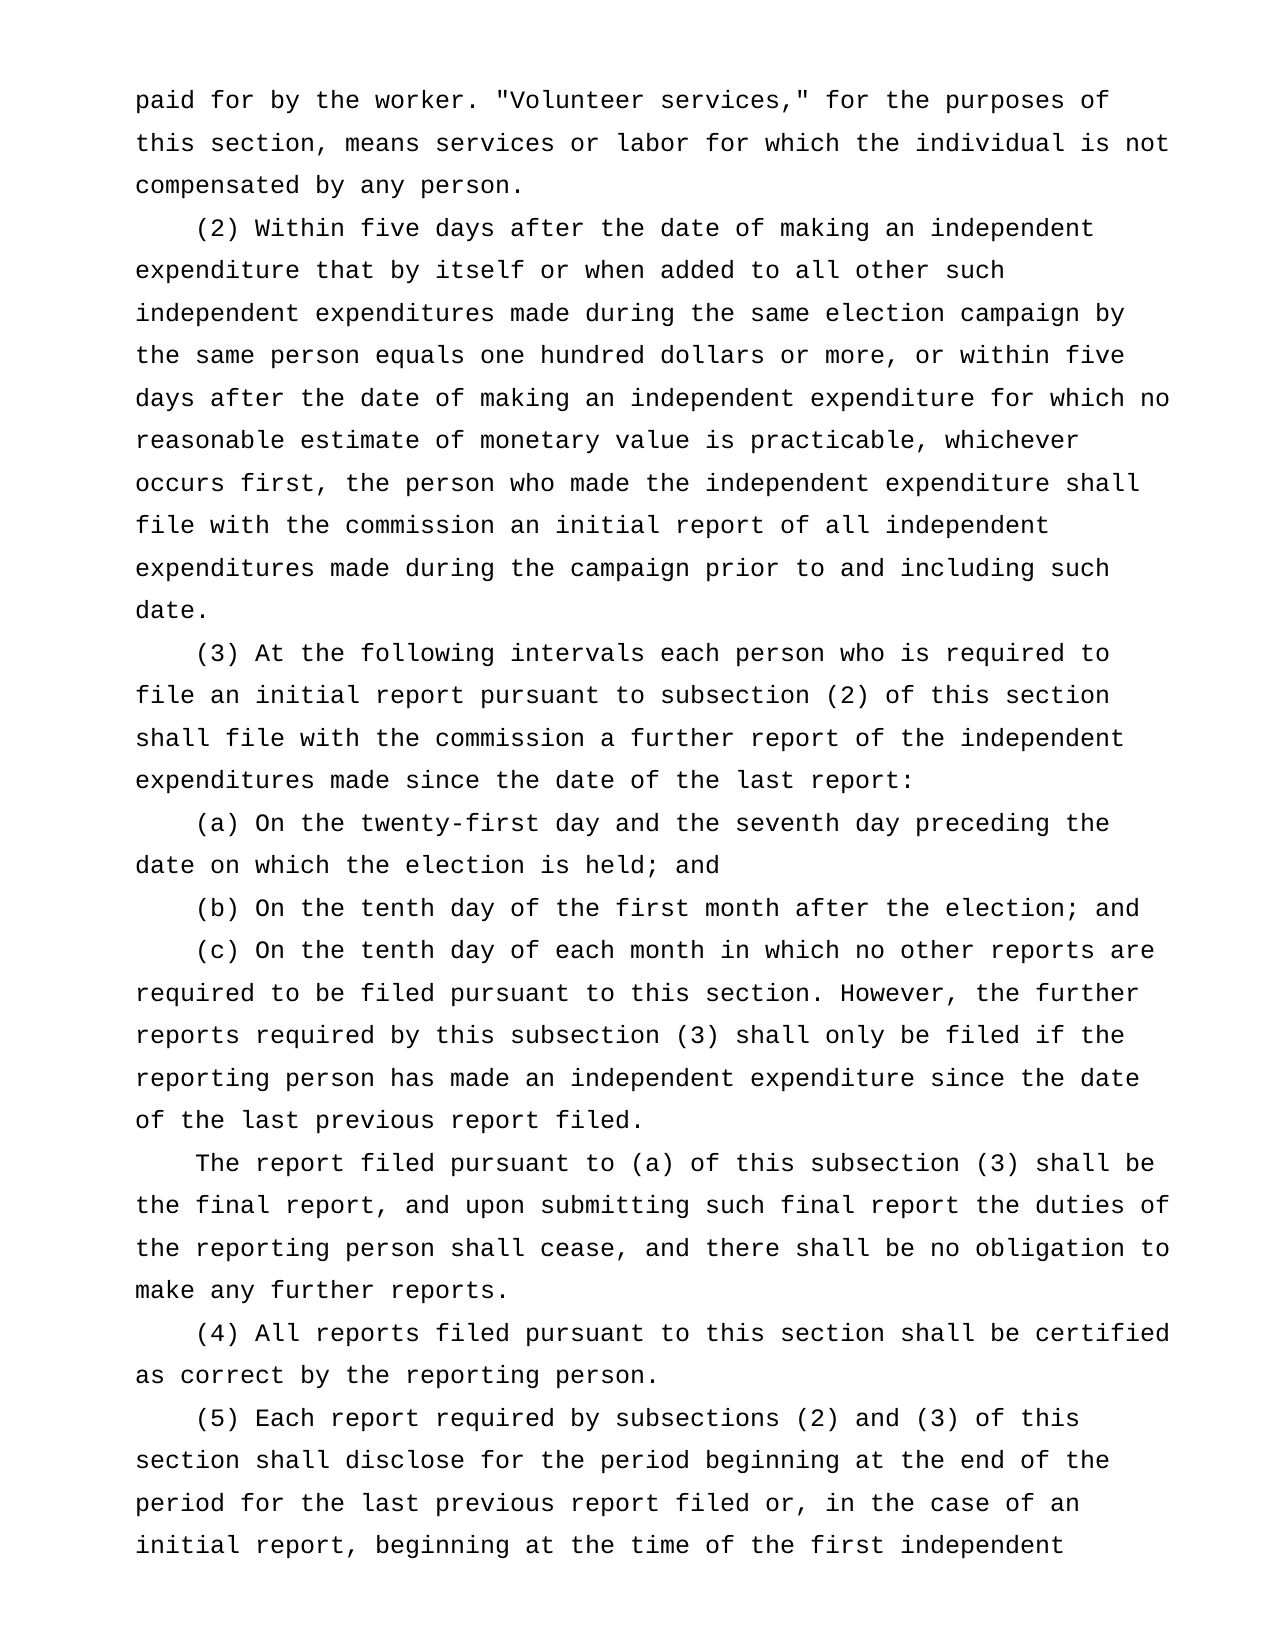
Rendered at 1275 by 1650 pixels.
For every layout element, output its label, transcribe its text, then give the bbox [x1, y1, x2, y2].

text (4) All reports filed pursuant to this section shall be certified as correct by the reporting person. [135, 1307, 1170, 1392]
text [135, 1392, 1170, 1562]
text The report filed pursuant to (a) of this subsection (3) shall be the final report, and upon submitting such final report the duties of the reporting person shall cease, and there shall be no obligation to make any further reports. [135, 1137, 1170, 1307]
text (3) At the following intervals each person who is required to file an initial report pursuant to subsection (2) of this section shall file with the commission a further report of the independent expenditures made since the date of the last report: [135, 627, 1170, 797]
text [135, 75, 1170, 202]
text (c) On the tenth day of each month in which no other reports are required to be filed pursuant to this section. However, the further reports required by this subsection (3) shall only be filed if the reporting person has made an independent expenditure since the date of the last previous report filed. [135, 925, 1170, 1137]
text (a) On the twenty-first day and the seventh day preceding the date on which the election is held; and [135, 797, 1170, 882]
text (2) Within five days after the date of making an independent expenditure that by itself or when added to all other such independent expenditures made during the same election campaign by the same person equals one hundred dollars or more, or within five days after the date of making an independent expenditure for which no reasonable estimate of monetary value is practicable, whichever occurs first, the person who made the independent expenditure shall file with the commission an initial report of all independent expenditures made during the campaign prior to and including such date. [135, 202, 1170, 627]
text (b) On the tenth day of the first month after the election; and [135, 882, 1170, 925]
